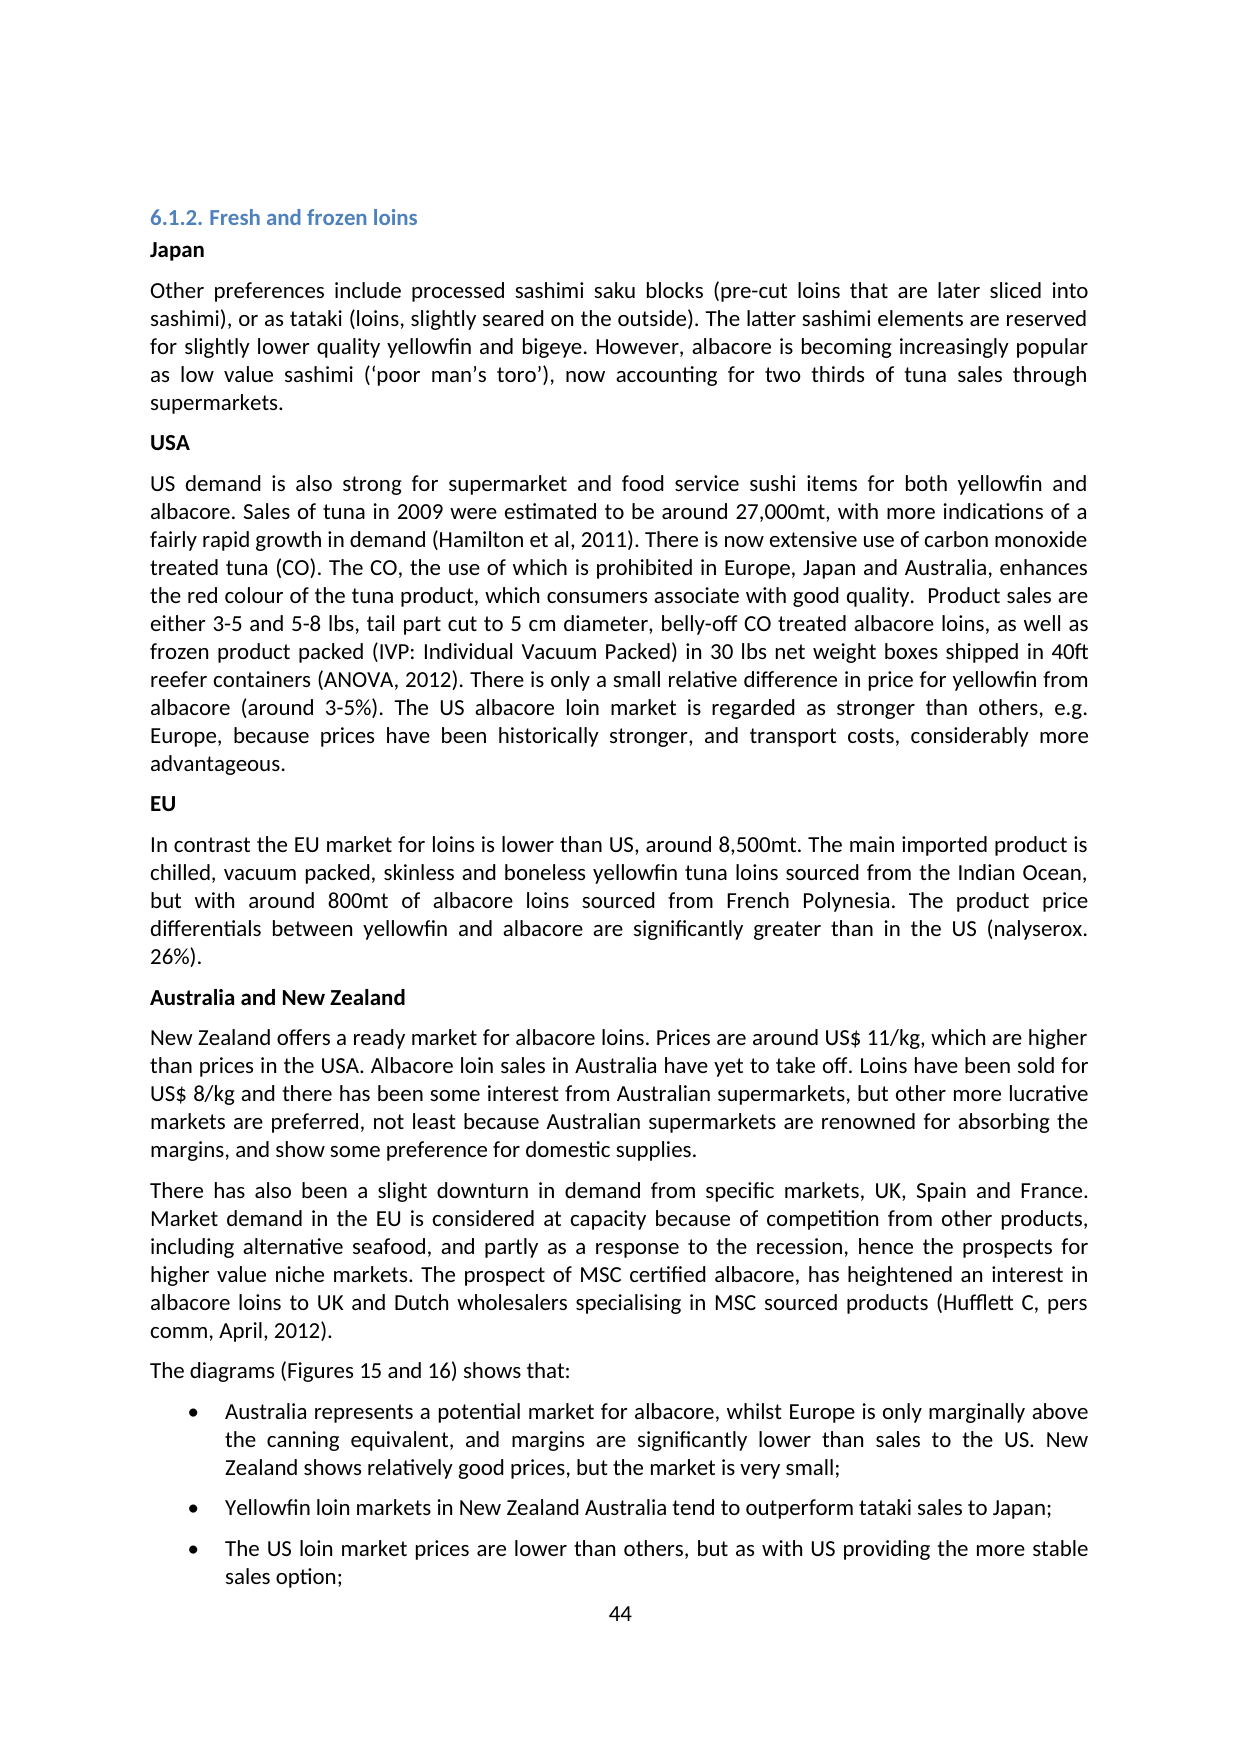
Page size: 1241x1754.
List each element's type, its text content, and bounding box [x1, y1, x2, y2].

text In contrast the EU market for loins is lower than US, around 8,500mt. The main imported product is chilled, vacuum packed, skinless and boneless yellowfin tuna loins sourced from the Indian Ocean, but with around 800mt of albacore loins sourced from French Polynesia. The product price differentials between yellowfin and albacore are significantly greater than in the US (nalyserox. 26%). [150, 830, 1090, 970]
text The diagrams (Figures 15 and 16) shows that: [150, 1356, 1090, 1384]
list Australia represents a potential market for albacore, whilst Europe is only marginally above the canning equivalent, and margins are significantly lower than sales to the US. New Zealand shows relatively good prices, but the market is very small; [187, 1397, 1090, 1481]
list The US loin market prices are lower than others, but as with US providing the more stable sales option; [187, 1534, 1090, 1590]
subtitle Fresh and frozen loins [150, 203, 1090, 231]
text Australia and New Zealand [150, 983, 1090, 1011]
text USA [150, 428, 1090, 456]
text There has also been a slight downturn in demand from specific markets, UK, Spain and France. Market demand in the EU is considered at capacity because of competition from other products, including alternative seafood, and partly as a response to the recession, hence the prospects for higher value niche markets. The prospect of MSC certified albacore, has heightened an interest in albacore loins to UK and Dutch wholesalers specialising in MSC sourced products (Hufflett C, pers comm, April, 2012). [150, 1176, 1090, 1344]
text EU [150, 789, 1090, 818]
text Other preferences include processed sashimi saku blocks (pre-cut loins that are later sliced into sashimi), or as tataki (loins, slightly seared on the outside). The latter sashimi elements are reserved for slightly lower quality yellowfin and bigeye. However, albacore is becoming increasingly popular as low value sashimi (‘poor man’s toro’), now accounting for two thirds of tuna sales through supermarkets. [150, 276, 1090, 416]
text Japan [150, 235, 1090, 263]
text New Zealand offers a ready market for albacore loins. Prices are around US$ 11/kg, which are higher than prices in the USA. Albacore loin sales in Australia have yet to take off. Loins have been sold for US$ 8/kg and there has been some interest from Australian supermarkets, but other more lucrative markets are preferred, not least because Australian supermarkets are renowned for absorbing the margins, and show some preference for domestic supplies. [150, 1023, 1090, 1163]
list Yellowfin loin markets in New Zealand Australia tend to outperform tataki sales to Japan; [187, 1493, 1090, 1522]
text US demand is also strong for supermarket and food service sushi items for both yellowfin and albacore. Sales of tuna in 2009 were estimated to be around 27,000mt, with more indications of a fairly rapid growth in demand (Hamilton et al, 2011). There is now extensive use of carbon monoxide treated tuna (CO). The CO, the use of which is prohibited in Europe, Japan and Australia, enhances the red colour of the tuna product, which consumers associate with good quality. Product sales are either 3-5 and 5-8 lbs, tail part cut to 5 cm diameter, belly-off CO treated albacore loins, as well as frozen product packed (IVP: Individual Vacuum Packed) in 30 lbs net weight boxes shipped in 40ft reefer containers (ANOVA, 2012). There is only a small relative difference in price for yellowfin from albacore (around 3-5%). The US albacore loin market is regarded as stronger than others, e.g. Europe, because prices have been historically stronger, and transport costs, considerably more advantageous. [150, 469, 1090, 777]
